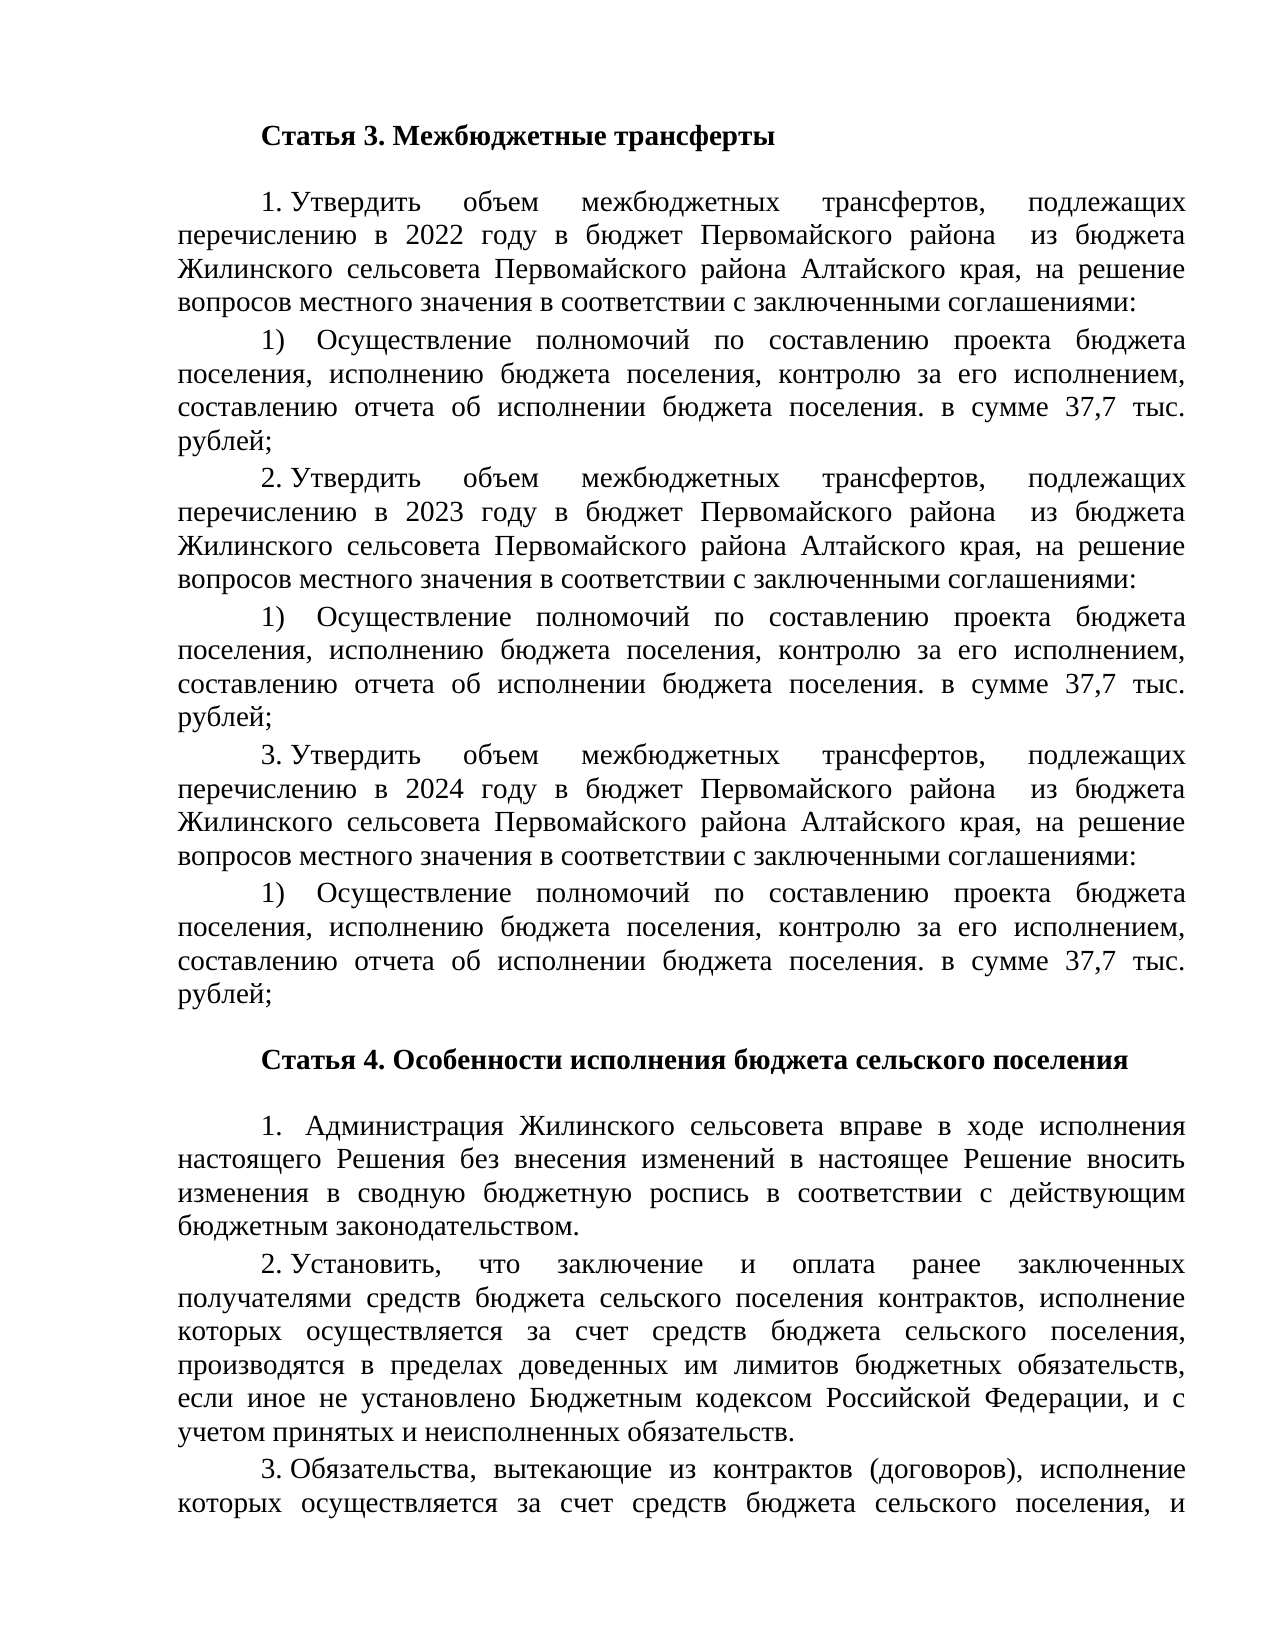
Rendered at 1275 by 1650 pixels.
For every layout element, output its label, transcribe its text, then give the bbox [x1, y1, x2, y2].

text 1. Администрация Жилинского сельсовета вправе в ходе исполнения настоящего Решения без внесения изменений в настоящее Решение вносить изменения в сводную бюджетную роспись в соответствии с действующим бюджетным законодательством. [177, 1108, 1186, 1242]
text 1) Осуществление полномочий по составлению проекта бюджета поселения, исполнению бюджета поселения, контролю за его исполнением, составлению отчета об исполнении бюджета поселения. в сумме 37,7 тыс. рублей; [177, 322, 1186, 456]
text 1. Утвердить объем межбюджетных трансфертов, подлежащих перечислению в 2022 году в бюджет Первомайского района из бюджета Жилинского сельсовета Первомайского района Алтайского края, на решение вопросов местного значения в соответствии с заключенными соглашениями: [177, 184, 1186, 318]
text 1) Осуществление полномочий по составлению проекта бюджета поселения, исполнению бюджета поселения, контролю за его исполнением, составлению отчета об исполнении бюджета поселения. в сумме 37,7 тыс. рублей; [177, 876, 1186, 1010]
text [177, 1452, 1186, 1519]
text 3. Утвердить объем межбюджетных трансфертов, подлежащих перечислению в 2024 году в бюджет Первомайского района из бюджета Жилинского сельсовета Первомайского района Алтайского края, на решение вопросов местного значения в соответствии с заключенными соглашениями: [177, 737, 1186, 871]
text Статья 3. Межбюджетные трансферты [177, 118, 1186, 152]
text 2. Установить, что заключение и оплата ранее заключенных получателями средств бюджета сельского поселения контрактов, исполнение которых осуществляется за счет средств бюджета сельского поселения, производятся в пределах доведенных им лимитов бюджетных обязательств, если иное не установлено Бюджетным кодексом Российской Федерации, и с учетом принятых и неисполненных обязательств. [177, 1246, 1186, 1447]
text 1) Осуществление полномочий по составлению проекта бюджета поселения, исполнению бюджета поселения, контролю за его исполнением, составлению отчета об исполнении бюджета поселения. в сумме 37,7 тыс. рублей; [177, 599, 1186, 733]
text Статья 4. Особенности исполнения бюджета сельского поселения [177, 1042, 1186, 1076]
text 2. Утвердить объем межбюджетных трансфертов, подлежащих перечислению в 2023 году в бюджет Первомайского района из бюджета Жилинского сельсовета Первомайского района Алтайского края, на решение вопросов местного значения в соответствии с заключенными соглашениями: [177, 461, 1186, 595]
